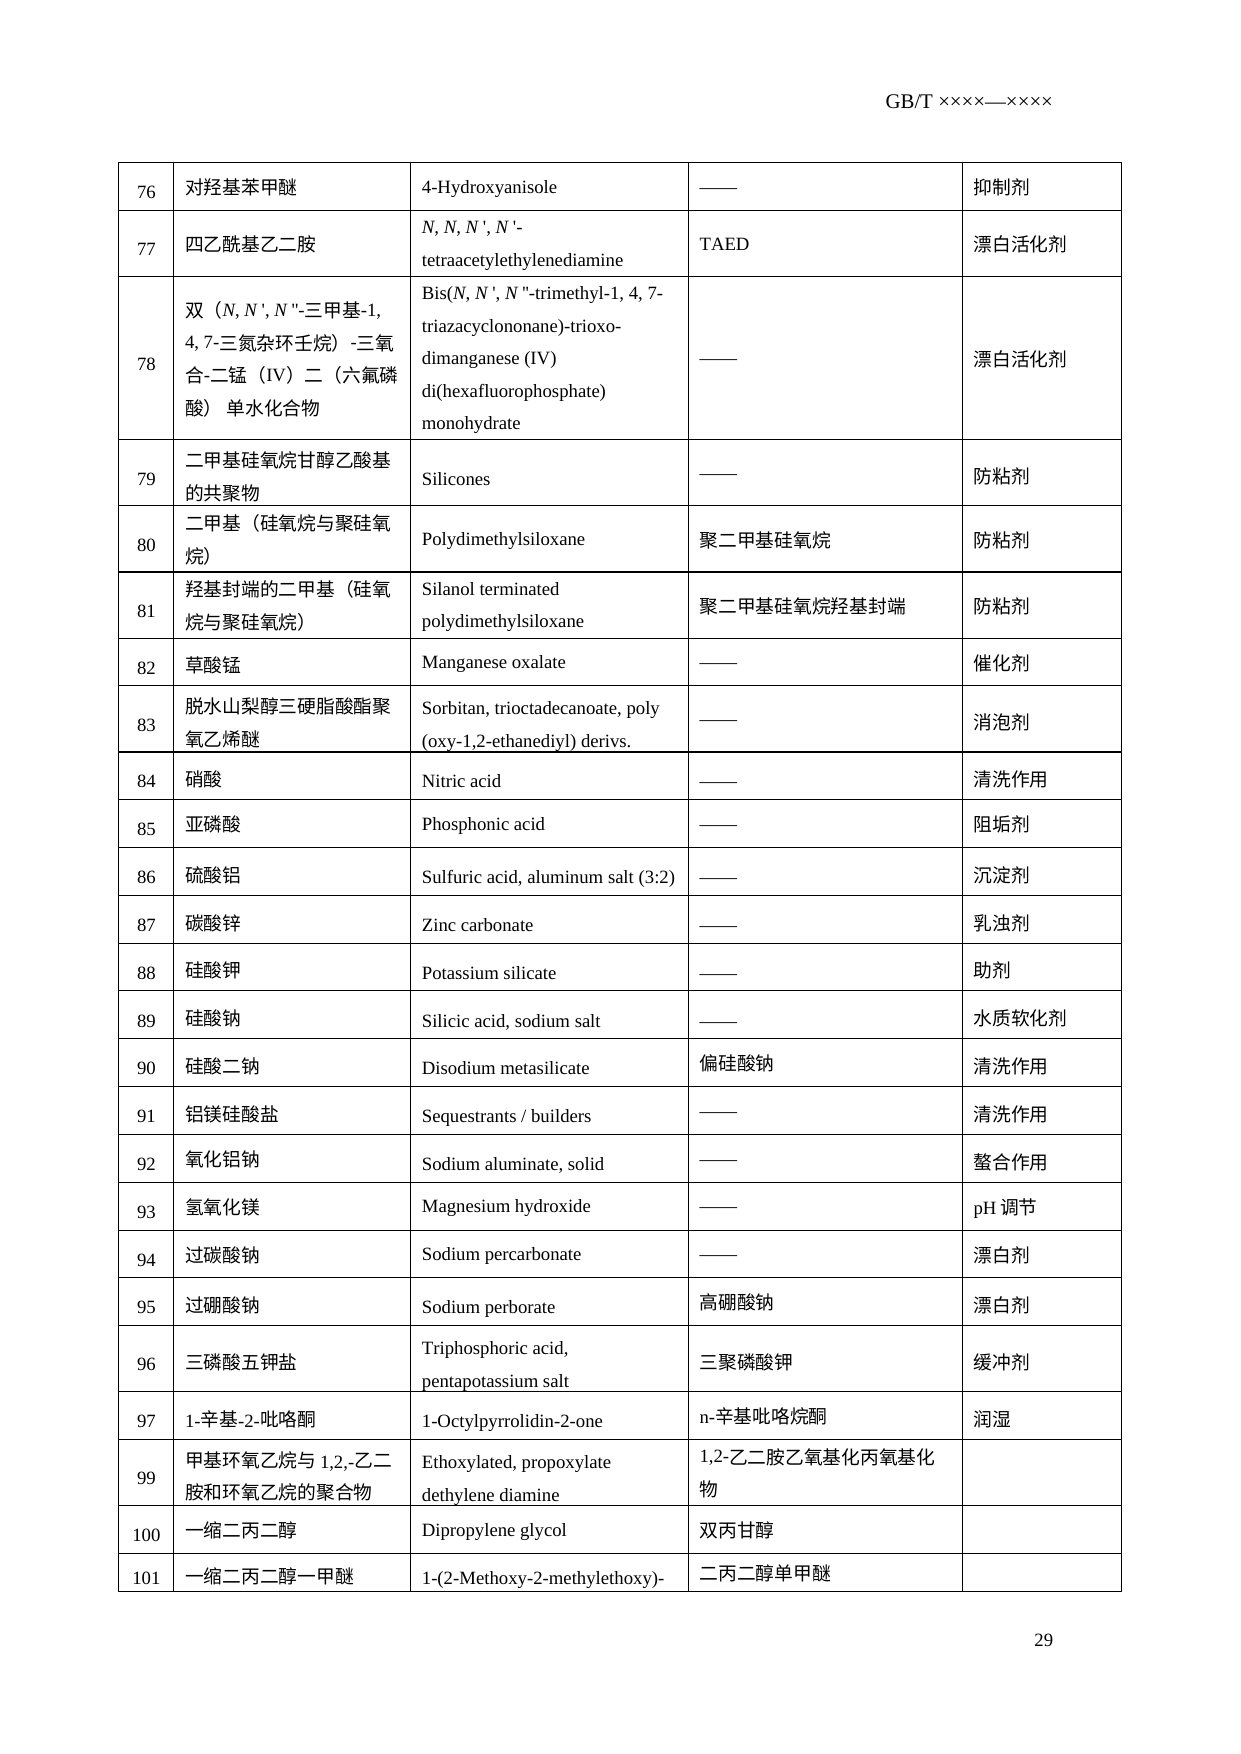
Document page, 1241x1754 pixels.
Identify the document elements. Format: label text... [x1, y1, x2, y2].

table_cell Potassium silicate [411, 944, 688, 990]
table_cell Nitric acid [411, 753, 688, 799]
table_cell 二甲基硅氧烷甘醇乙酸基的共聚物 [174, 440, 410, 505]
table_cell 86 [119, 848, 173, 895]
table_cell 对羟基苯甲醚 [174, 163, 410, 210]
table_cell 85 [119, 800, 173, 847]
table_cell 91 [119, 1087, 173, 1134]
table_cell [963, 1554, 1121, 1591]
table_cell 双（N, N ', N ''-三甲基-1, 4, 7-三氮杂环壬烷）-三氧合-二锰（IV）二（六氟磷酸） 单水化合物 [174, 277, 410, 439]
table_cell Sequestrants / builders [411, 1087, 688, 1134]
table_cell 抑制剂 [963, 163, 1121, 210]
table_cell 硝酸 [174, 753, 410, 799]
table_cell 三聚磷酸钾 [689, 1326, 962, 1391]
table_cell 亚磷酸 [174, 800, 410, 847]
table_cell 1-Octylpyrrolidin-2-one [411, 1392, 688, 1439]
table_cell [963, 1440, 1121, 1505]
table_cell 1,2-乙二胺乙氧基化丙氧基化物 [689, 1440, 962, 1505]
table_cell Sodium perborate [411, 1278, 688, 1325]
table_cell 90 [119, 1039, 173, 1086]
table_cell TAED [689, 211, 962, 276]
table_cell pH调节 [963, 1183, 1121, 1229]
table_cell Silicic acid, sodium salt [411, 991, 688, 1038]
table_cell 四乙酰基乙二胺 [174, 211, 410, 276]
table_cell 100 [119, 1506, 173, 1553]
table_cell 97 [119, 1392, 173, 1439]
table_cell 101 [119, 1554, 173, 1591]
table_cell —— [689, 1135, 962, 1182]
table_cell 阻垢剂 [963, 800, 1121, 847]
table_cell Sulfuric acid, aluminum salt (3:2) [411, 848, 688, 895]
table_cell 硅酸钠 [174, 991, 410, 1038]
table_cell 过碳酸钠 [174, 1231, 410, 1277]
table_cell 脱水山梨醇三硬脂酸酯聚氧乙烯醚 [174, 686, 410, 751]
table_cell —— [689, 1087, 962, 1134]
table_cell 氧化铝钠 [174, 1135, 410, 1182]
table_cell —— [689, 753, 962, 799]
table_cell —— [689, 1183, 962, 1229]
table_cell 偏硅酸钠 [689, 1039, 962, 1086]
table_cell 95 [119, 1278, 173, 1325]
table_cell 一缩二丙二醇 [174, 1506, 410, 1553]
table_cell Triphosphoric acid, pentapotassium salt [411, 1326, 688, 1391]
table_cell 催化剂 [963, 639, 1121, 685]
table_cell 碳酸锌 [174, 896, 410, 943]
table_cell 78 [119, 277, 173, 439]
table_cell 高硼酸钠 [689, 1278, 962, 1325]
table_cell 润湿 [963, 1392, 1121, 1439]
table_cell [411, 1554, 688, 1591]
table_cell 93 [119, 1183, 173, 1229]
table_cell —— [689, 848, 962, 895]
table_cell —— [689, 277, 962, 439]
table_cell 三磷酸五钾盐 [174, 1326, 410, 1391]
table_cell 草酸锰 [174, 639, 410, 685]
table_cell 二甲基（硅氧烷与聚硅氧烷） [174, 506, 410, 571]
table_cell 硅酸二钠 [174, 1039, 410, 1086]
table_cell 77 [119, 211, 173, 276]
table_cell 清洗作用 [963, 753, 1121, 799]
table_cell 82 [119, 639, 173, 685]
table_cell 铝镁硅酸盐 [174, 1087, 410, 1134]
table_cell —— [689, 896, 962, 943]
table_cell —— [689, 163, 962, 210]
table_cell —— [689, 686, 962, 751]
table_cell —— [689, 800, 962, 847]
table_cell 94 [119, 1231, 173, 1277]
table_cell Phosphonic acid [411, 800, 688, 847]
table_cell 水质软化剂 [963, 991, 1121, 1038]
table_cell 氢氧化镁 [174, 1183, 410, 1229]
table_cell 螯合作用 [963, 1135, 1121, 1182]
table_cell 81 [119, 573, 173, 637]
table_cell Manganese oxalate [411, 639, 688, 685]
table_cell 硫酸铝 [174, 848, 410, 895]
table_cell 一缩二丙二醇一甲醚 [174, 1554, 410, 1591]
table_cell 硅酸钾 [174, 944, 410, 990]
table_cell 漂白活化剂 [963, 211, 1121, 276]
table_cell 聚二甲基硅氧烷羟基封端 [689, 573, 962, 637]
table_cell —— [689, 944, 962, 990]
table_cell 88 [119, 944, 173, 990]
table_cell 甲基环氧乙烷与1,2,-乙二胺和环氧乙烷的聚合物 [174, 1440, 410, 1505]
table_cell 92 [119, 1135, 173, 1182]
table_cell 助剂 [963, 944, 1121, 990]
table_cell 乳浊剂 [963, 896, 1121, 943]
table_cell 4-Hydroxyanisole [411, 163, 688, 210]
table_cell 79 [119, 440, 173, 505]
table_cell 消泡剂 [963, 686, 1121, 751]
table_cell 过硼酸钠 [174, 1278, 410, 1325]
table_cell 羟基封端的二甲基（硅氧烷与聚硅氧烷） [174, 573, 410, 637]
table_cell 清洗作用 [963, 1087, 1121, 1134]
table_cell 80 [119, 506, 173, 571]
table_cell 沉淀剂 [963, 848, 1121, 895]
table_cell Silicones [411, 440, 688, 505]
table_cell Bis(N, N ', N ''-trimethyl-1, 4, 7-triazacyclononane)-trioxo-dimanganese (IV) di(hexafluorophosphate) monohydrate [411, 277, 688, 439]
table_cell Sodium percarbonate [411, 1231, 688, 1277]
table_cell 87 [119, 896, 173, 943]
table_cell 84 [119, 753, 173, 799]
table_cell Zinc carbonate [411, 896, 688, 943]
table_cell 漂白剂 [963, 1278, 1121, 1325]
table_cell n-辛基吡咯烷酮 [689, 1392, 962, 1439]
table_cell 防粘剂 [963, 506, 1121, 571]
table_cell Silanol terminated polydimethylsiloxane [411, 573, 688, 637]
table_cell 缓冲剂 [963, 1326, 1121, 1391]
table_cell 漂白活化剂 [963, 277, 1121, 439]
table_cell Disodium metasilicate [411, 1039, 688, 1086]
table_cell Polydimethylsiloxane [411, 506, 688, 571]
table_cell 漂白剂 [963, 1231, 1121, 1277]
table_cell 83 [119, 686, 173, 751]
table_cell —— [689, 440, 962, 505]
table_cell 聚二甲基硅氧烷 [689, 506, 962, 571]
table_cell N, N, N ', N '- tetraacetylethylenediamine [411, 211, 688, 276]
table_cell 96 [119, 1326, 173, 1391]
table_cell 76 [119, 163, 173, 210]
table_cell Dipropylene glycol [411, 1506, 688, 1553]
table_cell 双丙甘醇 [689, 1506, 962, 1553]
table_cell 二丙二醇单甲醚 [689, 1554, 962, 1591]
table_cell 99 [119, 1440, 173, 1505]
table_cell —— [689, 1231, 962, 1277]
table_cell Magnesium hydroxide [411, 1183, 688, 1229]
table_cell Ethoxylated, propoxylate dethylene diamine [411, 1440, 688, 1505]
table_cell Sorbitan, trioctadecanoate, poly (oxy-1,2-ethanediyl) derivs. [411, 686, 688, 751]
table_cell 防粘剂 [963, 440, 1121, 505]
table_cell 89 [119, 991, 173, 1038]
table_cell [963, 1506, 1121, 1553]
table_cell 防粘剂 [963, 573, 1121, 637]
table_cell Sodium aluminate, solid [411, 1135, 688, 1182]
table_cell —— [689, 639, 962, 685]
table_cell 清洗作用 [963, 1039, 1121, 1086]
table_cell 1-辛基-2-吡咯酮 [174, 1392, 410, 1439]
table_cell —— [689, 991, 962, 1038]
